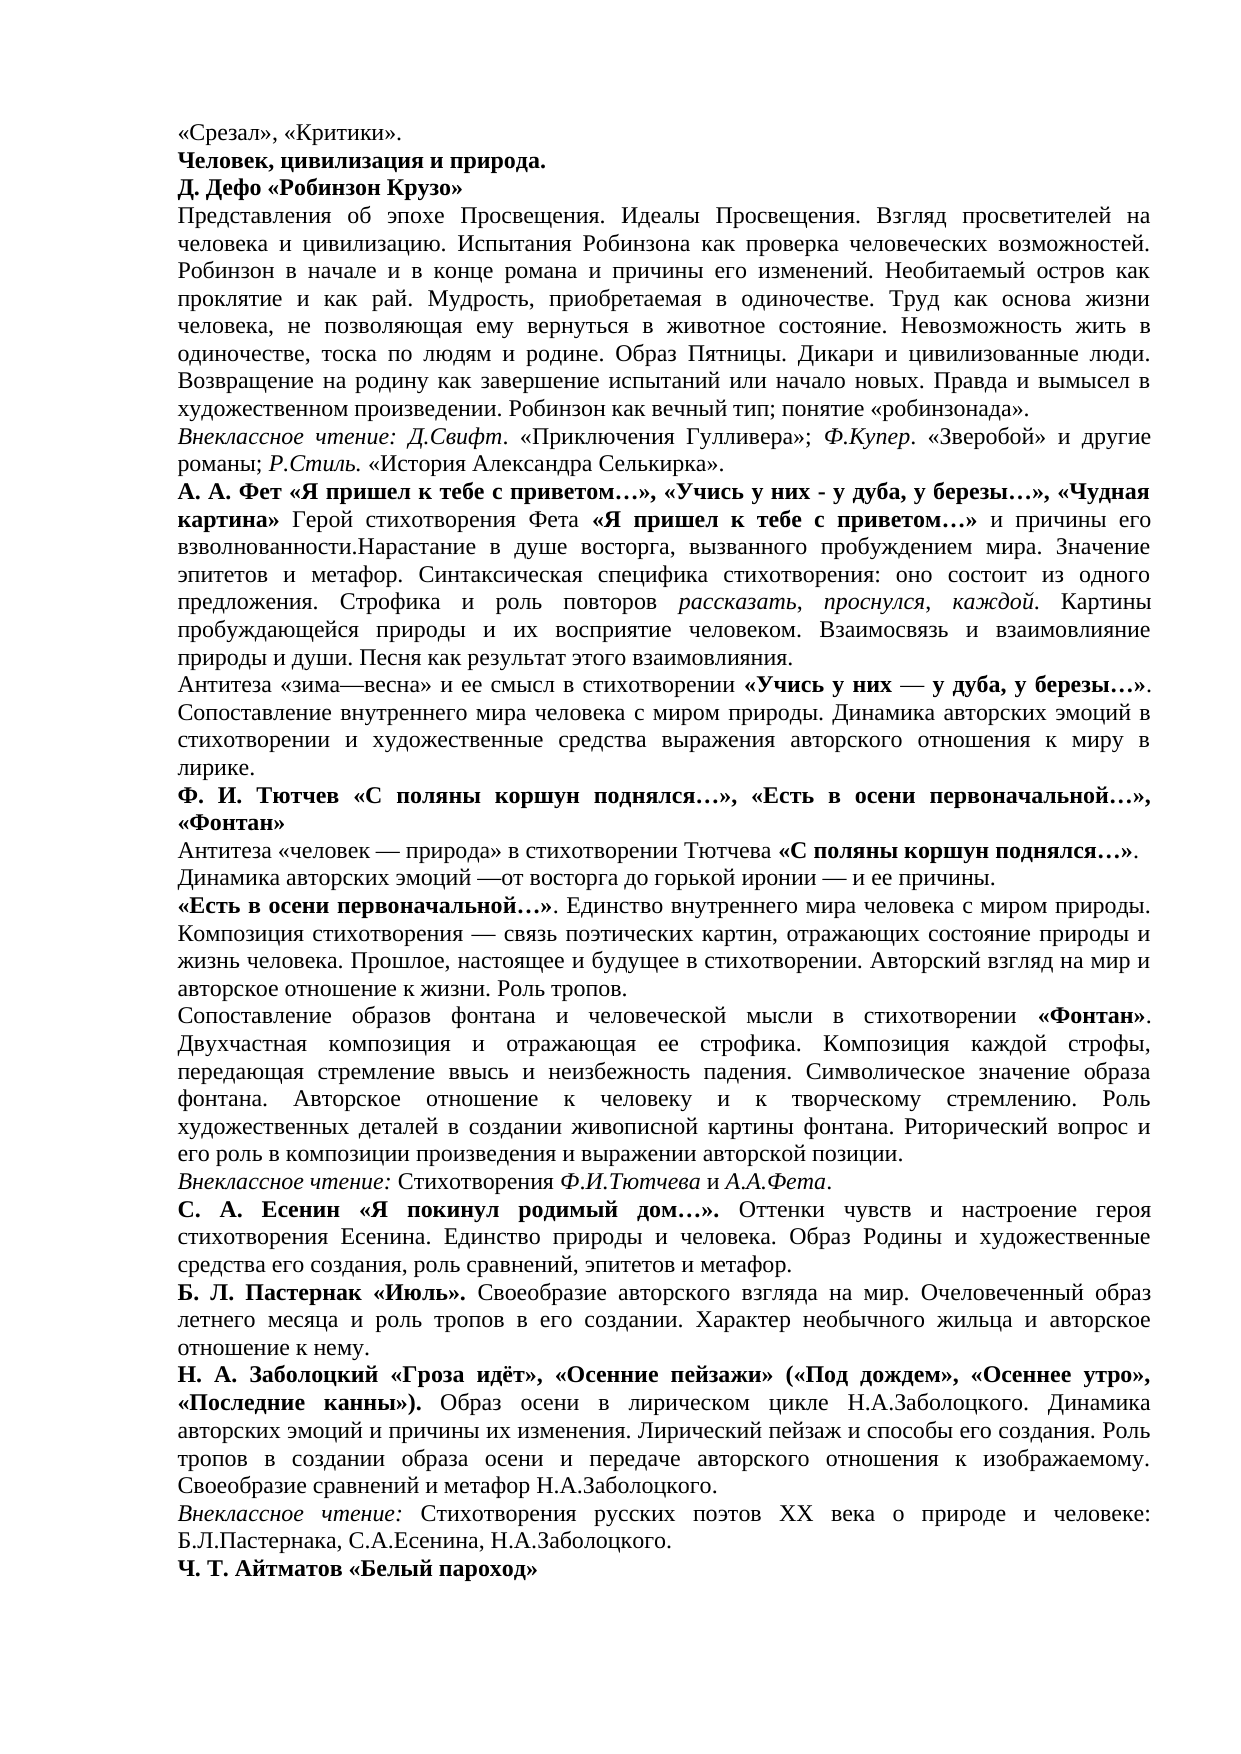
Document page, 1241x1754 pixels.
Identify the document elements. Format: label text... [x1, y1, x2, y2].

text Ч. Т. Айтматов «Белый пароход» [177, 1554, 1152, 1582]
text «Есть в осени первоначальной…». Единство внутреннего мира человека с миром природы. Композиция стихотворения — связь поэтических картин, отражающих состояние природы и жизнь человека. Прошлое, настоящее и будущее в стихотворении. Авторский взгляд на мир и авторское отношение к жизни. Роль тропов. [177, 891, 1152, 1001]
text С. А. Есенин «Я покинул родимый дом…». Оттенки чувств и настроение героя стихотворения Есенина. Единство природы и человека. Образ Родины и художественные средства его создания, роль сравнений, эпитетов и метафор. [177, 1195, 1152, 1277]
text Внеклассное чтение: Стихотворения Ф.И.Тютчева и А.А.Фета. [177, 1167, 1152, 1195]
text Внеклассное чтение: Стихотворения русских поэтов XX века о природе и человеке: Б.Л.Пастернака, С.А.Есенина, Н.А.Заболоцкого. [177, 1499, 1152, 1554]
text Н. А. Заболоцкий «Гроза идёт», «Осенние пейзажи» («Под дождем», «Осеннее утро», «Последние канны»). Образ осени в лирическом цикле Н.А.Заболоцкого. Динамика авторских эмоций и причины их изменения. Лирический пейзаж и способы его создания. Роль тропов в создании образа осени и передаче авторского отношения к изображаемому. Своеобразие сравнений и метафор Н.А.Заболоцкого. [177, 1360, 1152, 1499]
text Внеклассное чтение: Д.Свифт. «Приключения Гулливера»; Ф.Купер. «Зверобой» и другие романы; Р.Стиль. «История Александра Селькирка». [177, 422, 1152, 477]
text Антитеза «зима—весна» и ее смысл в стихотворении «Учись у них — у дуба, у березы…». Сопоставление внутреннего мира человека с миром природы. Динамика авторских эмоций в стихотворении и художественные средства выражения авторского отношения к миру в лирике. [177, 670, 1152, 781]
text Б. Л. Пастернак «Июль». Своеобразие авторского взгляда на мир. Очеловеченный образ летнего месяца и роль тропов в его создании. Характер необычного жильца и авторское отношение к нему. [177, 1277, 1152, 1360]
text Человек, цивилизация и природа. [177, 146, 1152, 173]
text «Срезал», «Критики». [177, 118, 1152, 146]
text А. А. Фет «Я пришел к тебе с приветом…», «Учись у них - у дуба, у березы…», «Чудная картина» Герой стихотворения Фета «Я пришел к тебе с приветом…» и причины его взволнованности.Нарастание в душе восторга, вызванного пробуждением мира. Значение эпитетов и метафор. Синтаксическая специфика стихотворения: оно состоит из одного предложения. Строфика и роль повторов рассказать, проснулся, каждой. Картины пробуждающейся природы и их восприятие человеком. Взаимосвязь и взаимовлияние природы и души. Песня как результат этого взаимовлияния. [177, 477, 1152, 670]
text Представления об эпохе Просвещения. Идеалы Просвещения. Взгляд просветителей на человека и цивилизацию. Испытания Робинзона как проверка человеческих возможностей. Робинзон в начале и в конце романа и причины его изменений. Необитаемый остров как проклятие и как рай. Мудрость, приобретаемая в одиночестве. Труд как основа жизни человека, не позволяющая ему вернуться в животное состояние. Невозможность жить в одиночестве, тоска по людям и родине. Образ Пятницы. Дикари и цивилизованные люди. Возвращение на родину как завершение испытаний или начало новых. Правда и вымысел в художественном произведении. Робинзон как вечный тип; понятие «робинзонада». [177, 201, 1152, 422]
text Динамика авторских эмоций —от восторга до горькой иронии — и ее причины. [177, 863, 1152, 891]
text Ф. И. Тютчев «С поляны коршун поднялся…», «Есть в осени первоначальной…», «Фонтан» [177, 781, 1152, 836]
text Антитеза «человек — природа» в стихотворении Тютчева «С поляны коршун поднялся…». [177, 836, 1152, 863]
text Сопоставление образов фонтана и человеческой мысли в стихотворении «Фонтан». Двухчастная композиция и отражающая ее строфика. Композиция каждой строфы, передающая стремление ввысь и неизбежность падения. Символическое значение образа фонтана. Авторское отношение к человеку и к творческому стремлению. Роль художественных деталей в создании живописной картины фонтана. Риторический вопрос и его роль в композиции произведения и выражении авторской позиции. [177, 1001, 1152, 1167]
text Д. Дефо «Робинзон Крузо» [177, 173, 1152, 201]
